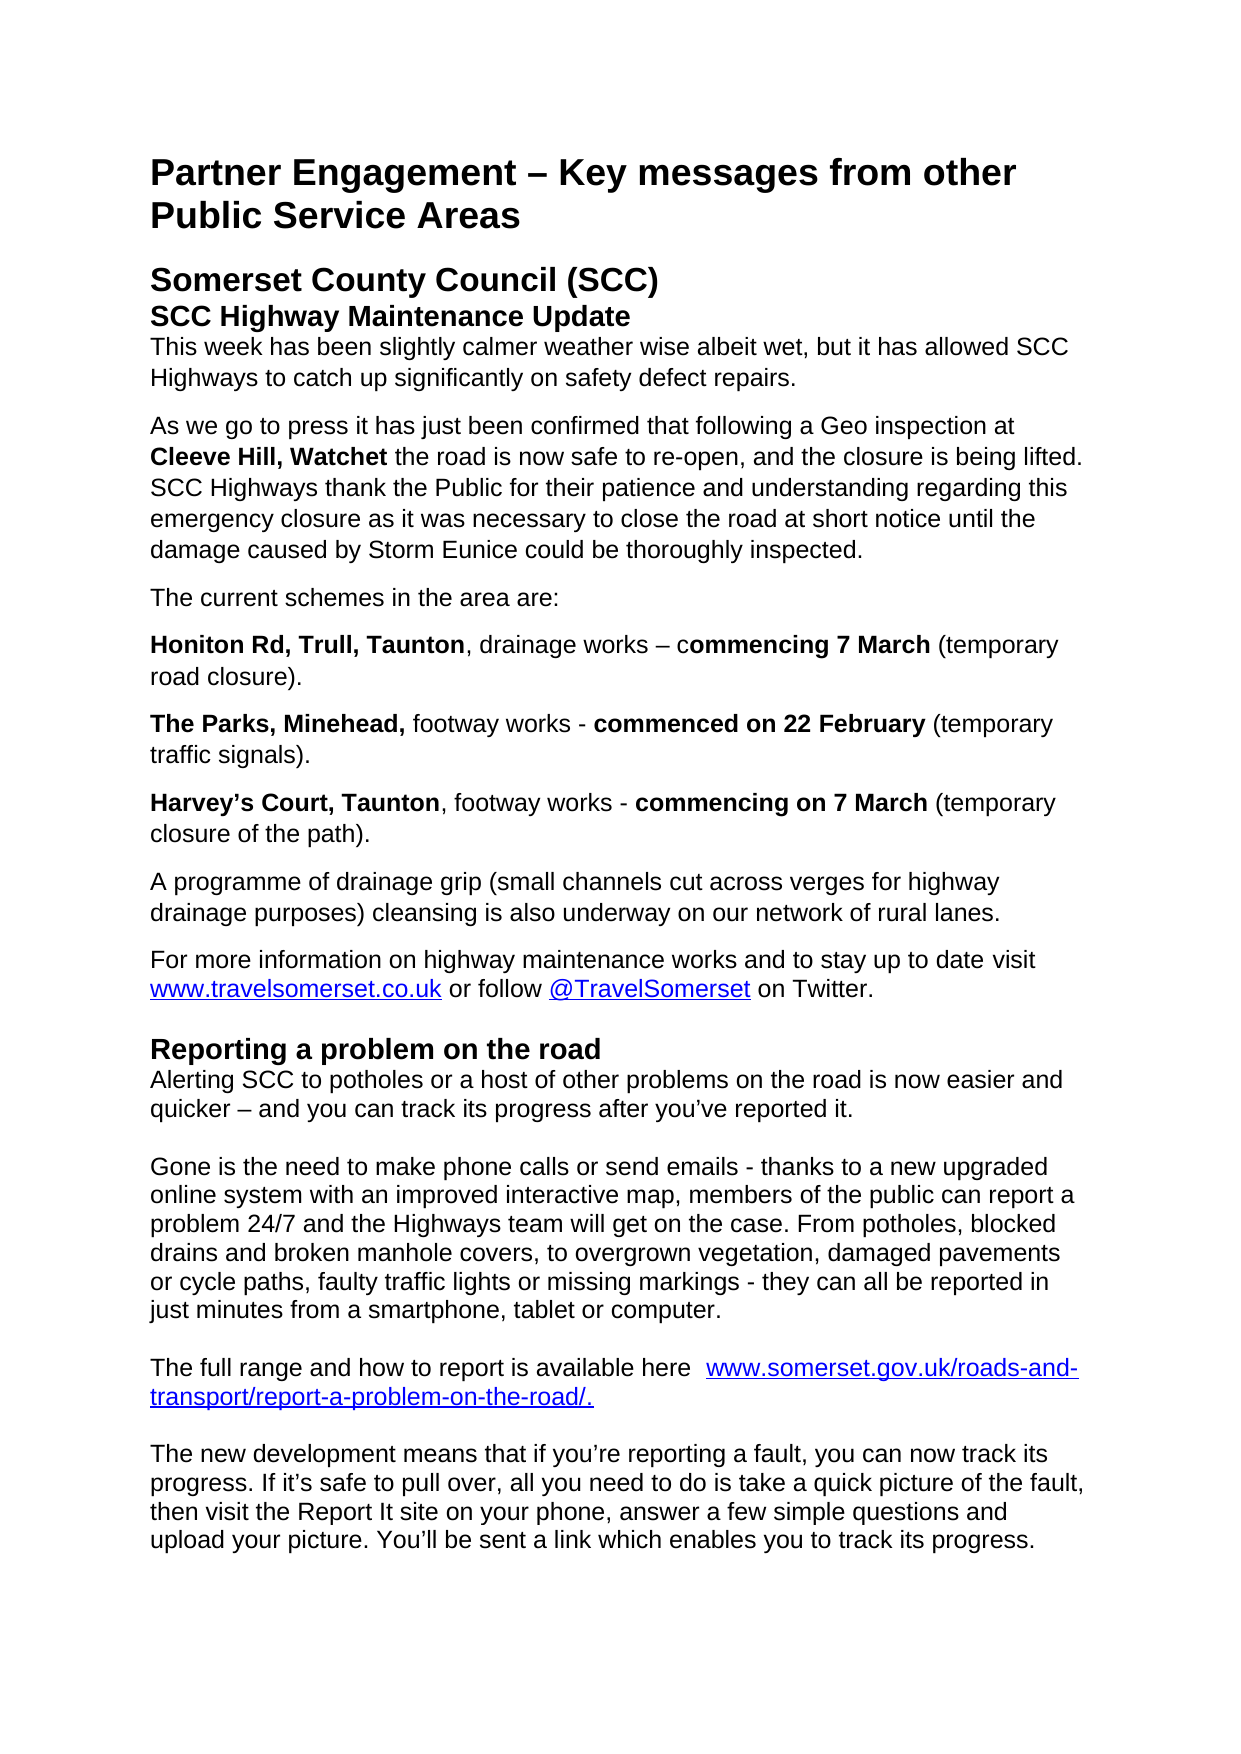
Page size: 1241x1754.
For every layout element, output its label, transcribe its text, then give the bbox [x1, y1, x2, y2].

text Honiton Rd, Trull, Taunton, drainage works – commencing 7 March (temporary road closure). [150, 631, 1090, 690]
text This week has been slightly calmer weather wise albeit wet, but it has allowed SCC Highways to catch up significantly on safety defect repairs. [150, 332, 1090, 392]
text Harvey’s Court, Taunton, footway works - commencing on 7 March (temporary closure of the path). [150, 788, 1090, 848]
text Reporting a problem on the road [150, 1032, 1090, 1065]
text The Parks, Minehead, footway works - commenced on 22 February (temporary traffic signals). [150, 709, 1090, 769]
text The full range and how to report is available here www.somerset.gov.uk/roads-and-transport/report-a-problem-on-the-road/. [150, 1353, 1090, 1410]
text For more information on highway maintenance works and to stay up to date visit www.travelsomerset.co.uk or follow @TravelSomerset on Twitter. [150, 946, 1090, 1003]
text The current schemes in the area are: [150, 583, 1090, 612]
text Gone is the need to make phone calls or send emails - thanks to a new upgraded online system with an improved interactive map, members of the public can report a problem 24/7 and the Highways team will get on the case. From potholes, blocked drains and broken manhole covers, to overgrown vegetation, damaged pavements or cycle paths, faulty traffic lights or missing markings - they can all be reported in just minutes from a smartphone, tablet or computer. [150, 1152, 1090, 1324]
text Somerset County Council (SCC) [150, 260, 1090, 299]
text As we go to press it has just been confirmed that following a Geo inspection at Cleeve Hill, Watchet the road is now safe to re-open, and the closure is being lifted. SCC Highways thank the Public for their patience and understanding regarding this emergency closure as it was necessary to close the road at short notice until the damage caused by Storm Eunice could be thoroughly inspected. [150, 411, 1090, 564]
text SCC Highway Maintenance Update [150, 299, 1090, 332]
text A programme of drainage grip (small channels cut across verges for highway drainage purposes) cleansing is also underway on our network of rural lanes. [150, 867, 1090, 927]
text Alerting SCC to potholes or a host of other problems on the road is now easier and quicker – and you can track its progress after you’ve reported it. [150, 1065, 1090, 1123]
text Partner Engagement – Key messages from other Public Service Areas [521, 150, 1090, 236]
